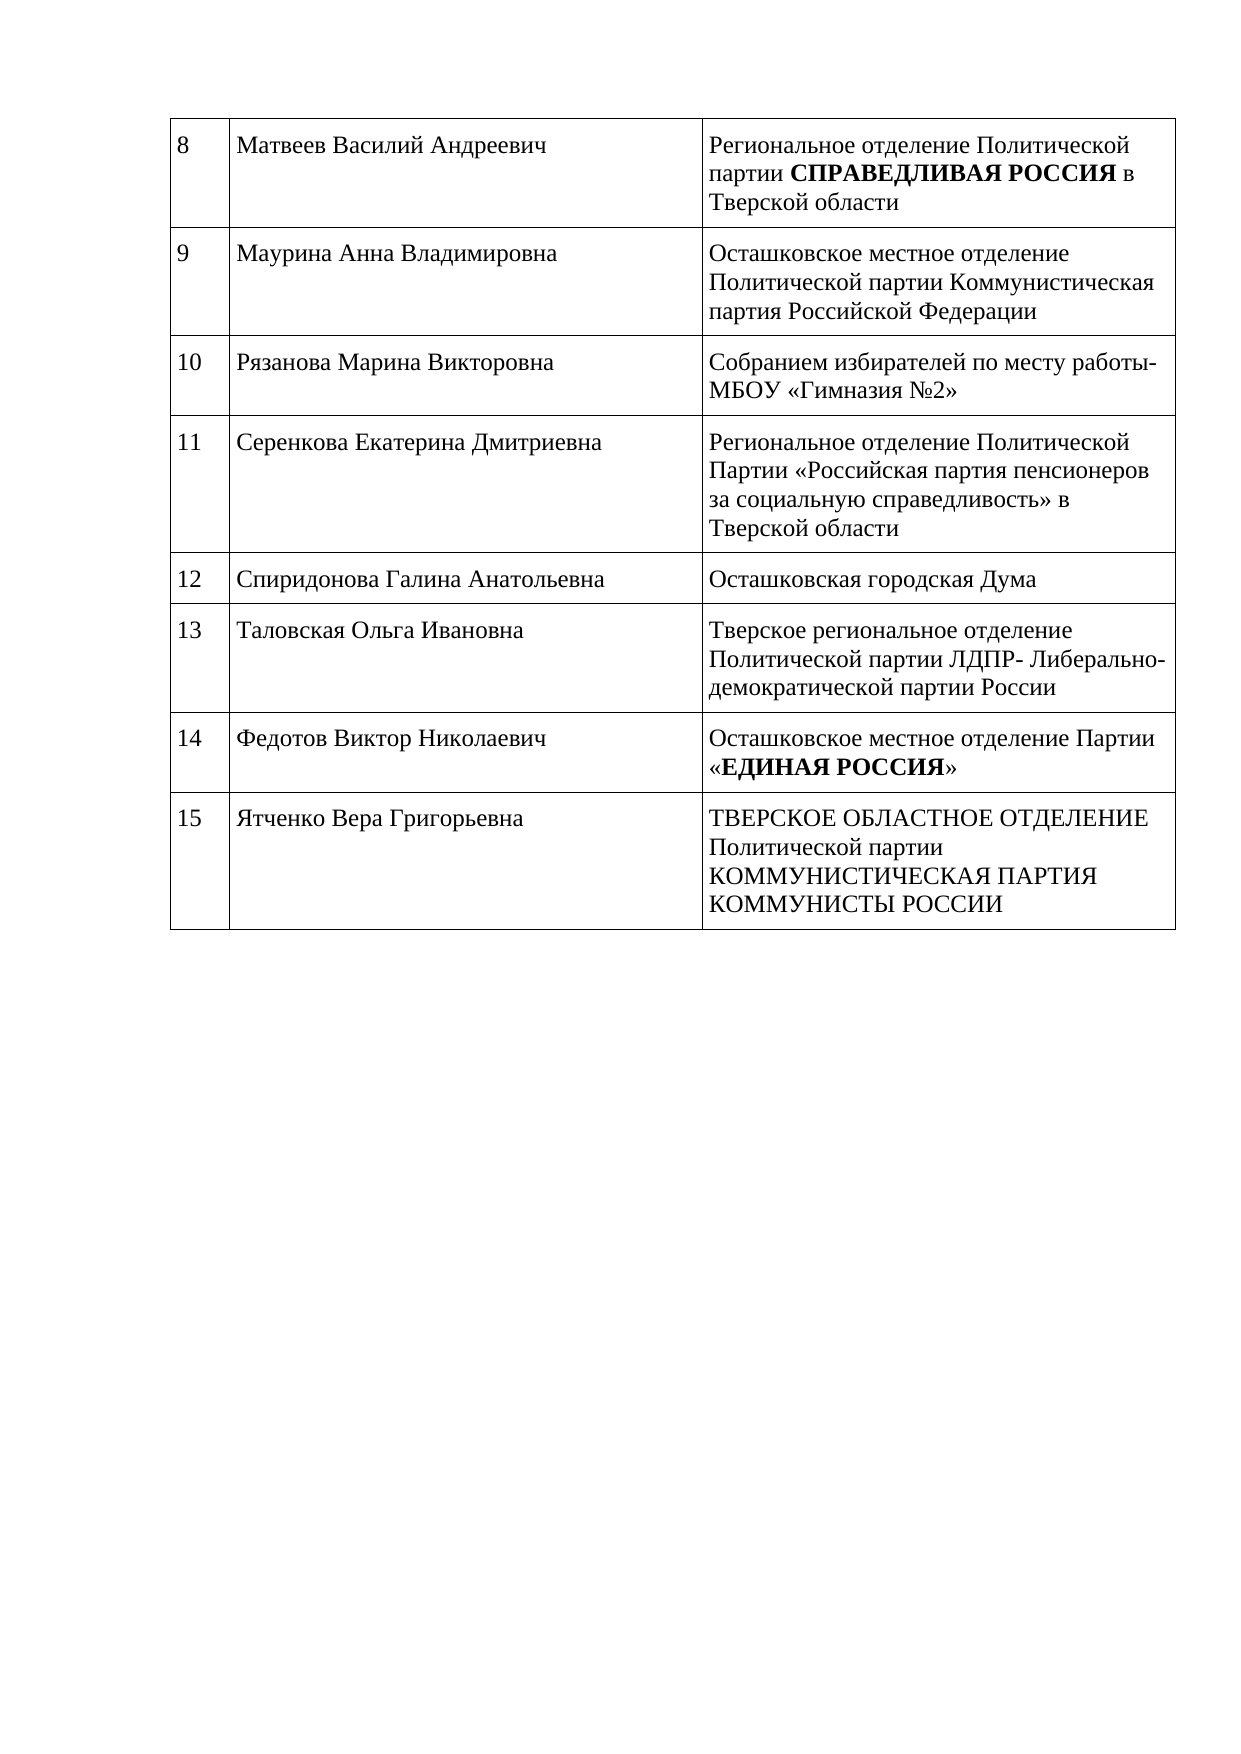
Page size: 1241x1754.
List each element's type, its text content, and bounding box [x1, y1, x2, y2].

table_cell Таловская Ольга Ивановна [230, 604, 702, 712]
table_cell Ятченко Вера Григорьевна [230, 793, 702, 929]
table_cell Осташковская городская Дума [703, 553, 1175, 603]
table_cell Матвеев Василий Андреевич [230, 119, 702, 227]
table_cell Тверское региональное отделение Политической партии ЛДПР- Либерально-демократической партии России [703, 604, 1175, 712]
table_cell Региональное отделение Политической Партии «Российская партия пенсионеров за социальную справедливость» в Тверской области [703, 416, 1175, 552]
table_cell Осташковское местное отделение Политической партии Коммунистическая партия Российской Федерации [703, 228, 1175, 335]
table_cell Маурина Анна Владимировна [230, 228, 702, 335]
table_cell Федотов Виктор Николаевич [230, 713, 702, 792]
table_cell 15 [171, 793, 229, 929]
table_cell 9 [171, 228, 229, 335]
table_cell 10 [171, 336, 229, 415]
table_cell 8 [171, 119, 229, 227]
table_cell 11 [171, 416, 229, 552]
table_cell ТВЕРСКОЕ ОБЛАСТНОЕ ОТДЕЛЕНИЕ Политической партии КОММУНИСТИЧЕСКАЯ ПАРТИЯ КОММУНИСТЫ РОССИИ [703, 793, 1175, 929]
table_cell Региональное отделение Политической партии СПРАВЕДЛИВАЯ РОССИЯ в Тверской области [703, 119, 1175, 227]
table_cell 13 [171, 604, 229, 712]
table_cell Рязанова Марина Викторовна [230, 336, 702, 415]
table_cell Спиридонова Галина Анатольевна [230, 553, 702, 603]
table_cell 14 [171, 713, 229, 792]
table_cell Осташковское местное отделение Партии «ЕДИНАЯ РОССИЯ» [703, 713, 1175, 792]
table_cell Серенкова Екатерина Дмитриевна [230, 416, 702, 552]
table_cell Собранием избирателей по месту работы- МБОУ «Гимназия №2» [703, 336, 1175, 415]
table_cell 12 [171, 553, 229, 603]
